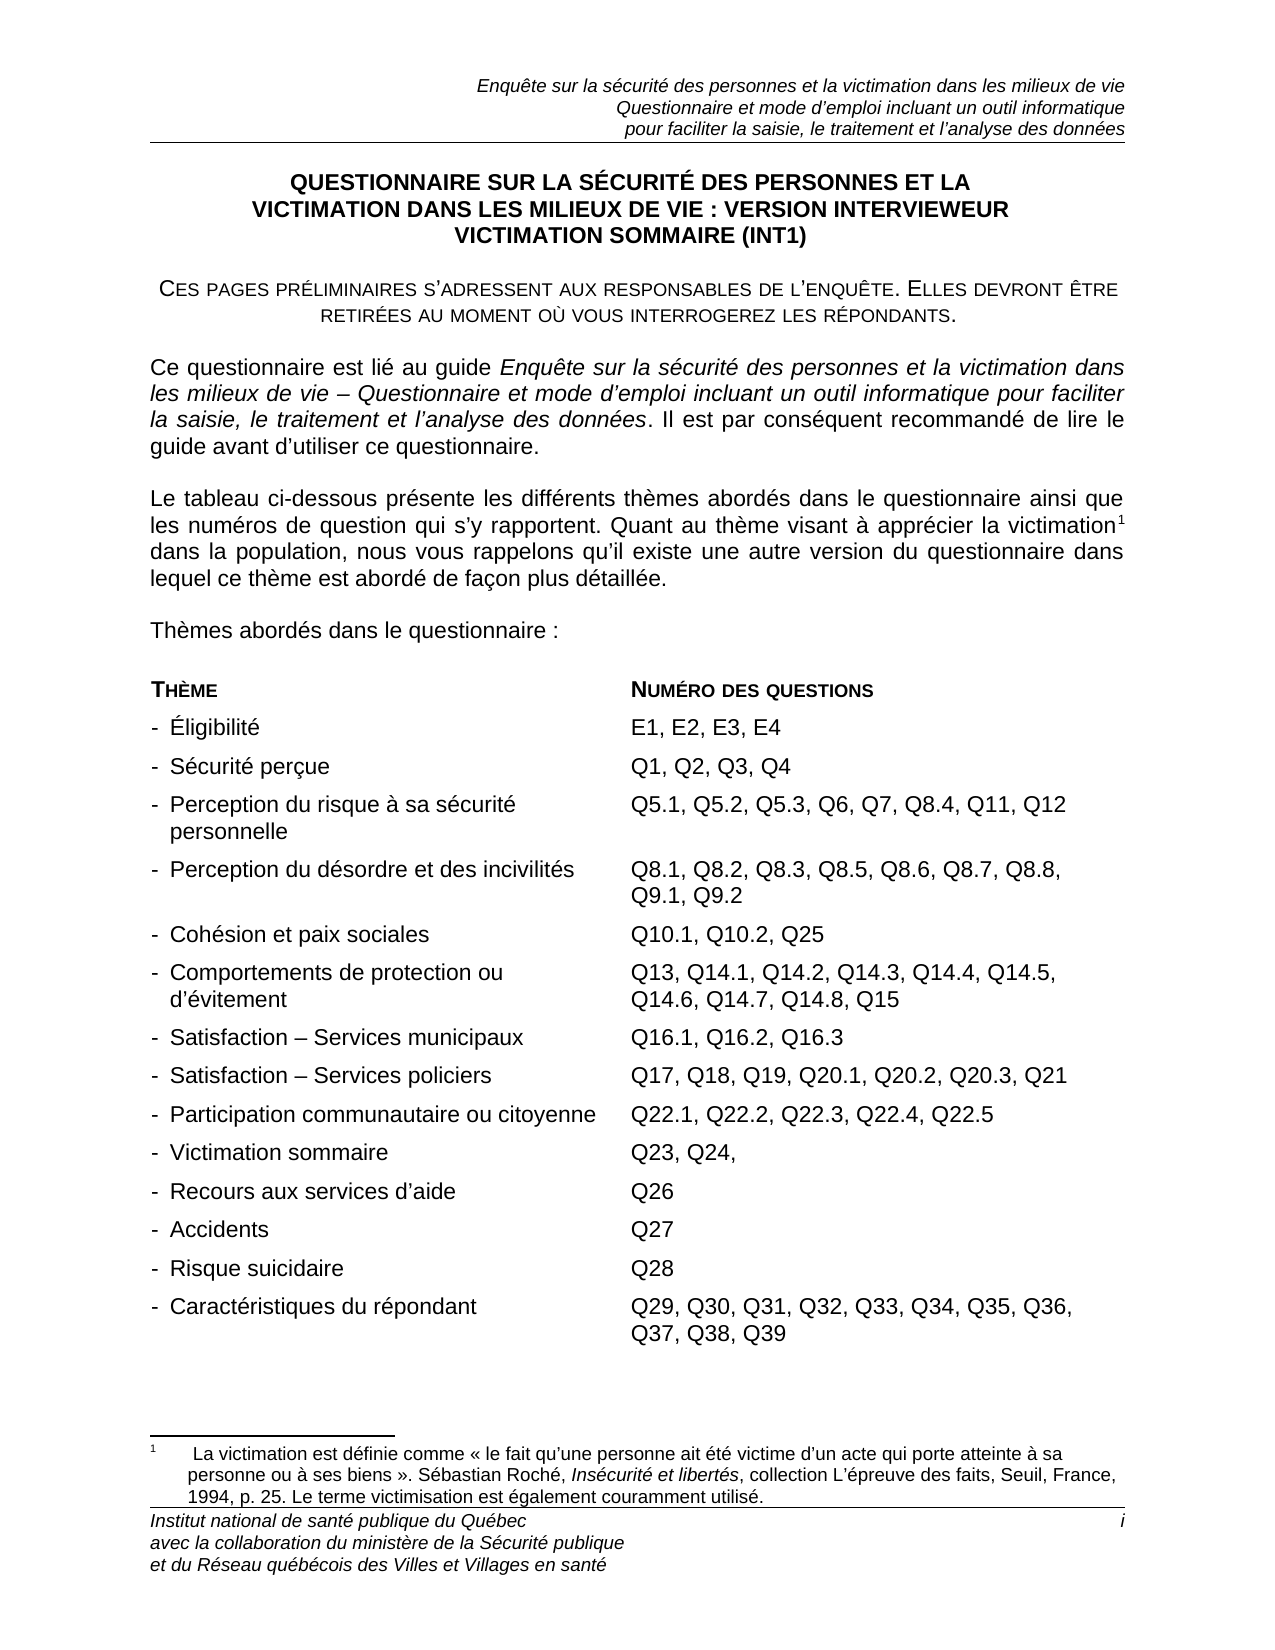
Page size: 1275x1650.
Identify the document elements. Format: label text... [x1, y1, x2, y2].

table_cell Q8.1, Q8.2, Q8.3, Q8.5, Q8.6, Q8.7, Q8.8, Q9.1, Q9.2 [619, 850, 1098, 915]
table_cell Q10.1, Q10.2, Q25 [619, 915, 1098, 953]
table_cell Éligibilité [139, 708, 618, 747]
table_cell Participation communautaire ou citoyenne [139, 1095, 618, 1133]
table_cell Perception du désordre et des incivilités [139, 850, 618, 915]
table_cell Q23, Q24, [619, 1133, 1098, 1172]
text victimation sommaire (INT1) [225, 222, 1036, 248]
table_cell Q29, Q30, Q31, Q32, Q33, Q34, Q35, Q36, Q37, Q38, Q39 [619, 1287, 1098, 1352]
table_cell Q22.1, Q22.2, Q22.3, Q22.4, Q22.5 [619, 1095, 1098, 1133]
table_cell Q26 [619, 1172, 1098, 1210]
table_cell Comportements de protection ou d’évitement [139, 953, 618, 1018]
table_cell Q16.1, Q16.2, Q16.3 [619, 1018, 1098, 1056]
table_cell Recours aux services d’aide [139, 1172, 618, 1210]
table_header Numéro des questions [619, 670, 1098, 708]
text Le tableau ci-dessous présente les différents thèmes abordés dans le questionnaire ainsi que les numéros de question qui s’y rapportent. Quant au thème visant à apprécier la victimation dans la population, nous vous rappelons qu’il existe une autre version du questionnaire dans lequel ce thème est abordé de façon plus détaillée. [150, 485, 1125, 591]
table_cell Q5.1, Q5.2, Q5.3, Q6, Q7, Q8.4, Q11, Q12 [619, 785, 1098, 850]
table_cell Sécurité perçue [139, 747, 618, 785]
table_cell Satisfaction – Services municipaux [139, 1018, 618, 1056]
text Questionnaire sur la sécurité des personnes et la victimation dans les milieux de vie : version intervieweur [225, 169, 1036, 222]
table_cell Cohésion et paix sociales [139, 915, 618, 953]
text Ces pages préliminaires s’adressent aux responsables de l’enquête. Elles devront être retirées au moment où vous interrogerez les répondants. [150, 274, 1127, 327]
table_cell Q28 [619, 1249, 1098, 1287]
table_cell Q13, Q14.1, Q14.2, Q14.3, Q14.4, Q14.5, Q14.6, Q14.7, Q14.8, Q15 [619, 953, 1098, 1018]
table_cell Satisfaction – Services policiers [139, 1056, 618, 1095]
table_cell Accidents [139, 1210, 618, 1249]
table_cell Perception du risque à sa sécurité personnelle [139, 785, 618, 850]
table_cell Victimation sommaire [139, 1133, 618, 1172]
table_cell Q27 [619, 1210, 1098, 1249]
text Thèmes abordés dans le questionnaire : [150, 617, 1125, 643]
table_cell Caractéristiques du répondant [139, 1287, 618, 1352]
table_header Thème [139, 670, 618, 708]
text Ce questionnaire est lié au guide Enquête sur la sécurité des personnes et la victimation dans les milieux de vie – Questionnaire et mode d’emploi incluant un outil informatique pour faciliter la saisie, le traitement et l’analyse des données. Il est par conséquent recommandé de lire le guide avant d’utiliser ce questionnaire. [150, 354, 1125, 459]
table_cell Risque suicidaire [139, 1249, 618, 1287]
table_cell Q17, Q18, Q19, Q20.1, Q20.2, Q20.3, Q21 [619, 1056, 1098, 1095]
table_cell E1, E2, E3, E4 [619, 708, 1098, 747]
table_cell Q1, Q2, Q3, Q4 [619, 747, 1098, 785]
